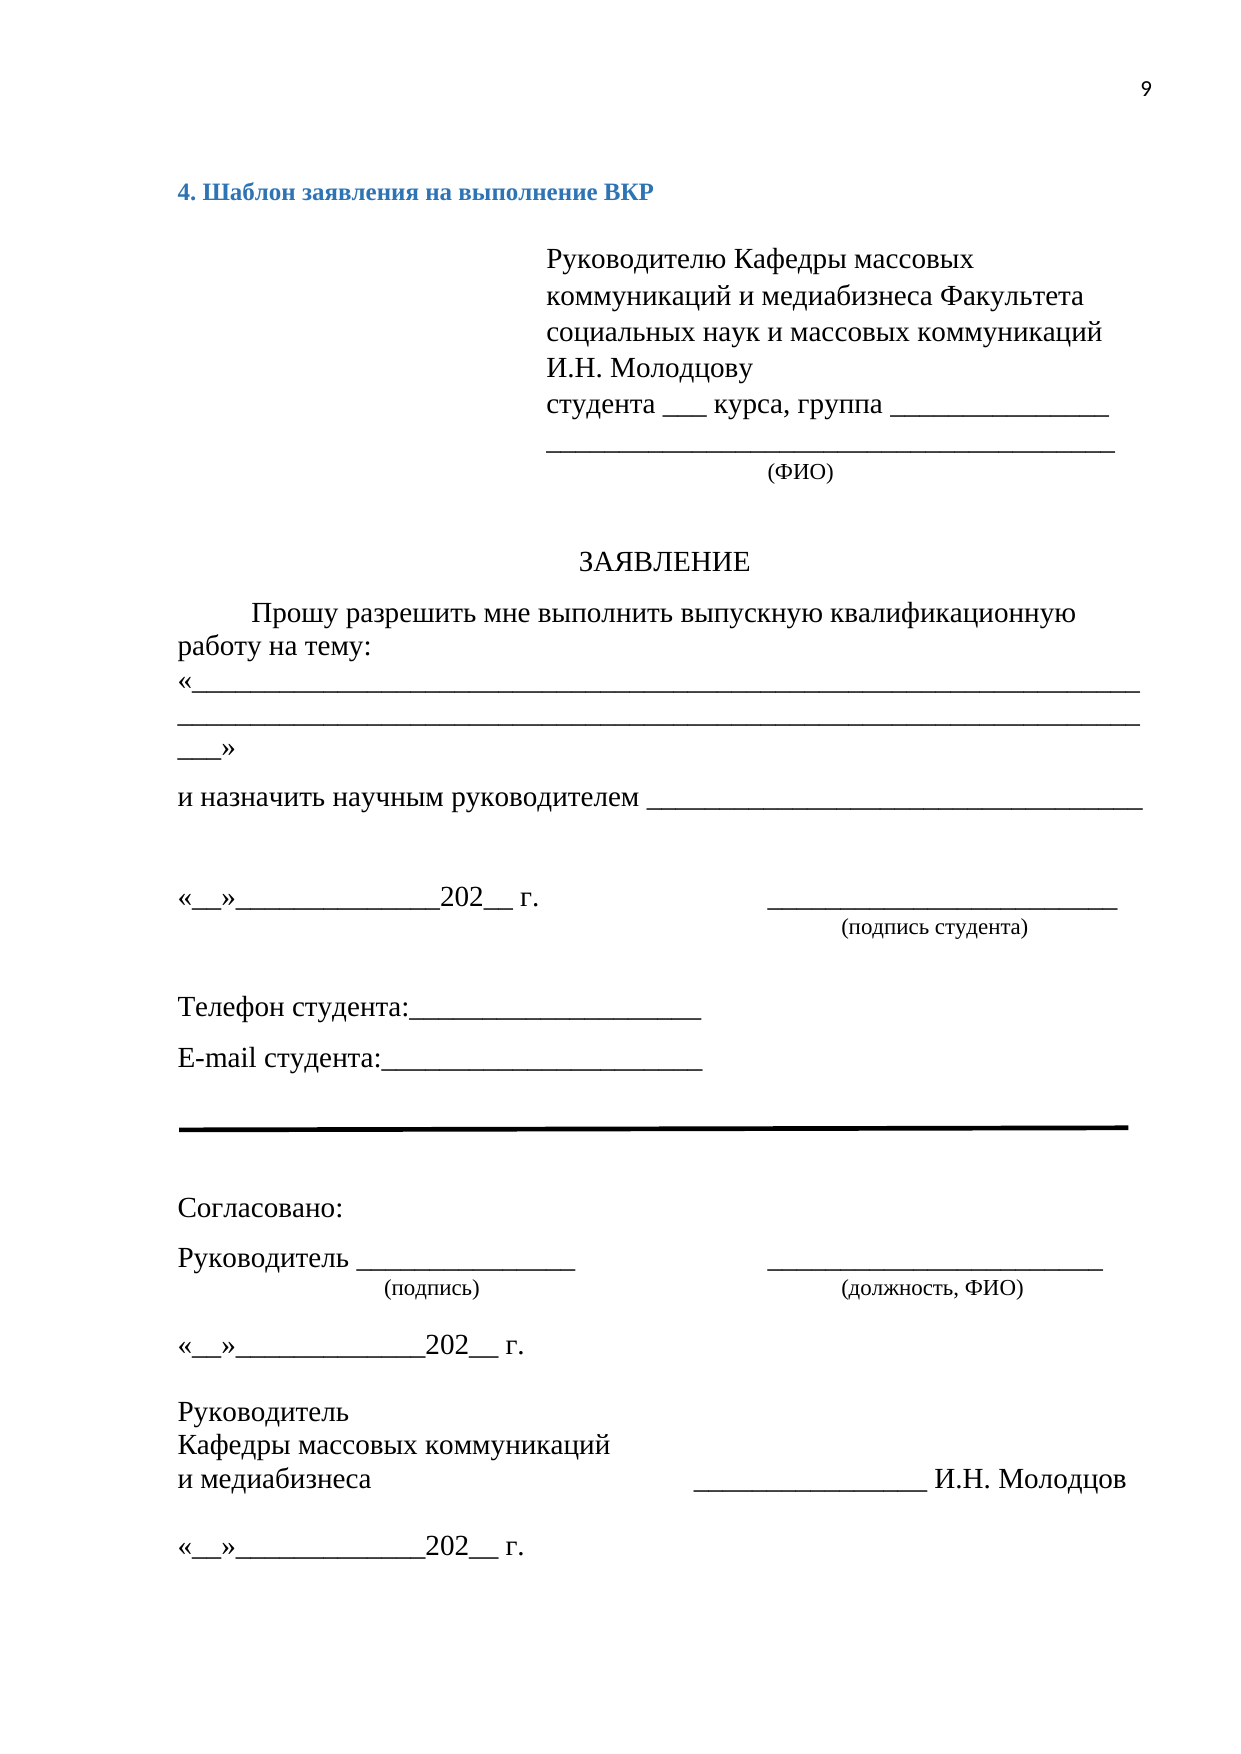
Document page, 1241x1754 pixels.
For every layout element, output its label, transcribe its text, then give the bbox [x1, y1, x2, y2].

text (подпись) (должность, ФИО) [384, 1274, 1152, 1301]
text _______________________________________ [472, 422, 1152, 456]
text Руководитель _______________ _______________________ [177, 1241, 1152, 1274]
text Прошу разрешить мне выполнить выпускную квалификационную работу на тему: «______________________________________________________________________________________________________________________________________» [177, 595, 1152, 762]
text «__»_____________202__ г. [177, 1327, 1152, 1360]
text и назначить научным руководителем __________________________________ [177, 779, 1152, 813]
text ЗАЯВЛЕНИЕ [177, 544, 1152, 578]
text И.Н. Молодцову [472, 350, 1152, 383]
text «__»______________202__ г. ________________________ [177, 879, 1152, 913]
subtitle 4. Шаблон заявления на выполнение ВКР [177, 177, 1152, 206]
text Согласовано: [177, 1190, 1152, 1224]
text Руководитель [177, 1394, 1152, 1427]
text E-mail студента:______________________ [177, 1040, 1152, 1073]
text и медиабизнеса ________________ И.Н. Молодцов [177, 1461, 1152, 1494]
text «__»_____________202__ г. [177, 1528, 1152, 1562]
text Кафедры массовых коммуникаций [177, 1427, 1152, 1461]
text Телефон студента:____________________ [177, 989, 1152, 1023]
text (ФИО) [723, 458, 1152, 485]
text Руководителю Кафедры массовых коммуникаций и медиабизнеса Факультета социальных наук и массовых коммуникаций [546, 242, 1152, 347]
text студента ___ курса, группа _______________ [472, 386, 1152, 420]
text (подпись студента) [797, 913, 1152, 939]
